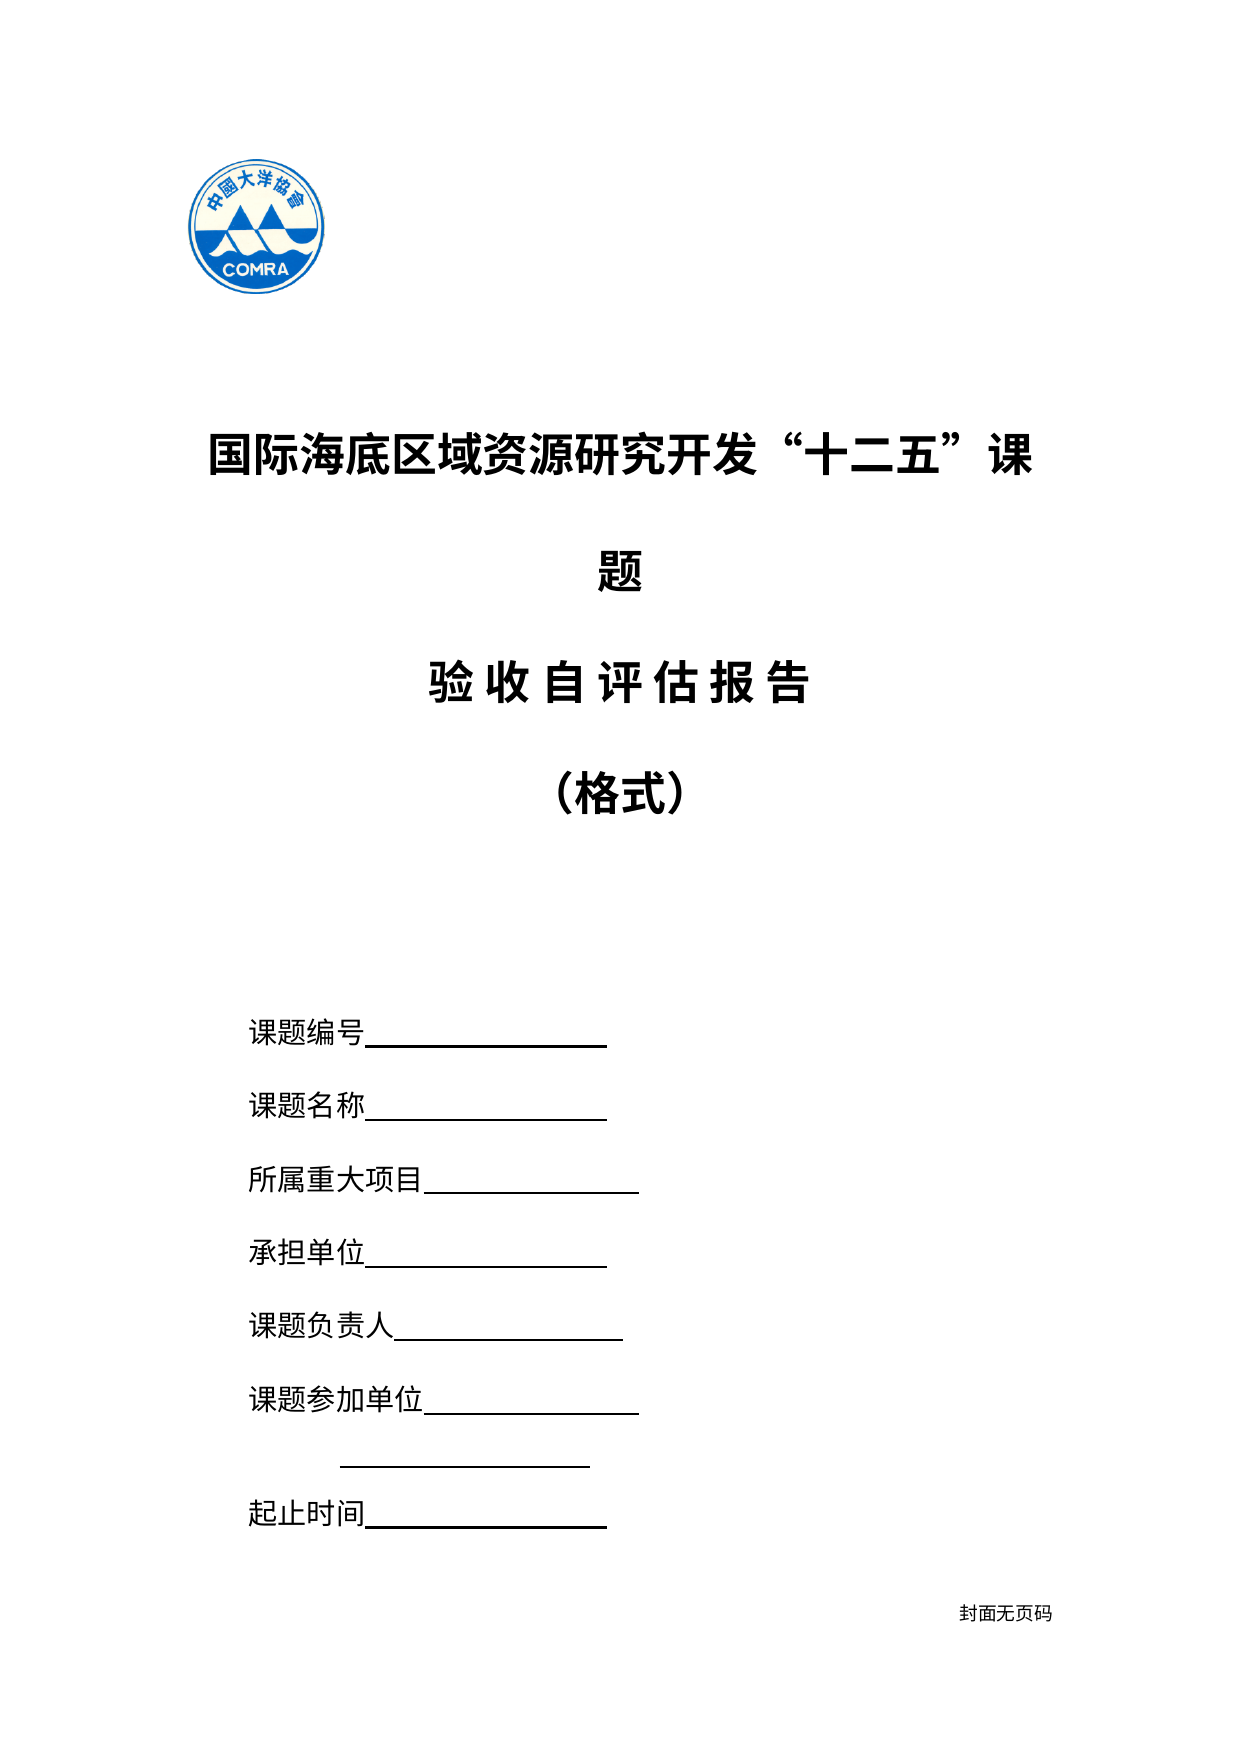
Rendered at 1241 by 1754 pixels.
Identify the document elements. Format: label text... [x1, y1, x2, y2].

text 课题编号 [187, 998, 1053, 1063]
text 承担单位 [187, 1218, 1053, 1283]
text 课题参加单位 [187, 1365, 1053, 1430]
picture [187, 159, 325, 294]
text 起止时间 [187, 1479, 1053, 1544]
text （格式） [187, 741, 1053, 839]
text 验 收 自 评 估 报 告 [187, 631, 1053, 728]
text 课题名称 [187, 1071, 1053, 1136]
text 国际海底区域资源研究开发“十二五”课题 [187, 403, 1053, 617]
text 所属重大项目 [187, 1145, 1053, 1210]
text 课题负责人 [187, 1292, 1053, 1357]
